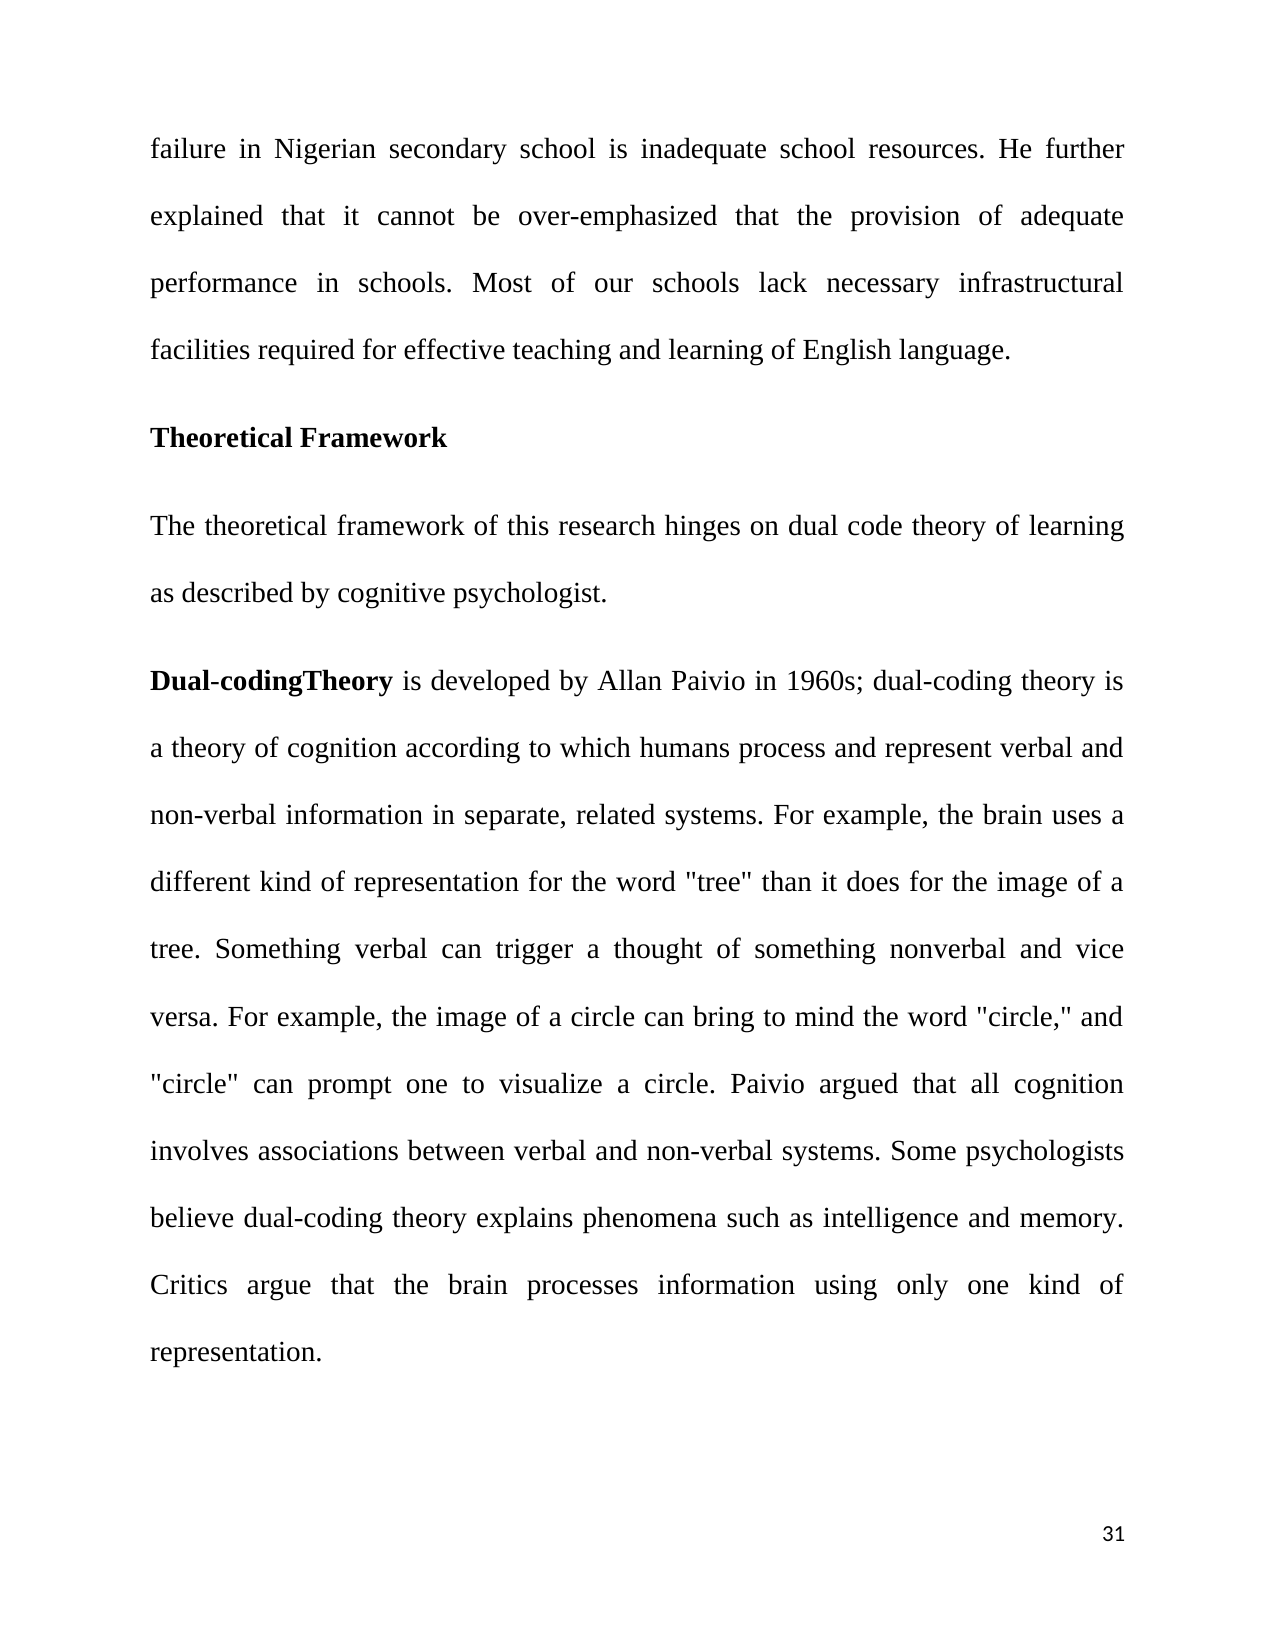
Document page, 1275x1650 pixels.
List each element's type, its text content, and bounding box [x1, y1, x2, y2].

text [150, 131, 1125, 366]
text The theoretical framework of this research hinges on dual code theory of learning as described by cognitive psychologist. [150, 508, 1125, 609]
text Dual-codingTheory is developed by Allan Paivio in 1960s; dual-coding theory is a theory of cognition according to which humans process and represent verbal and non-verbal information in separate, related systems. For example, the brain uses a different kind of representation for the word "tree" than it does for the image of a tree. Something verbal can trigger a thought of something nonverbal and vice versa. For example, the image of a circle can bring to mind the word "circle," and "circle" can prompt one to visualize a circle. Paivio argued that all cognition involves associations between verbal and non-verbal systems. Some psychologists believe dual-coding theory explains phenomena such as intelligence and memory. Critics argue that the brain processes information using only one kind of representation. [150, 663, 1125, 1368]
text Theoretical Framework [150, 420, 1125, 454]
